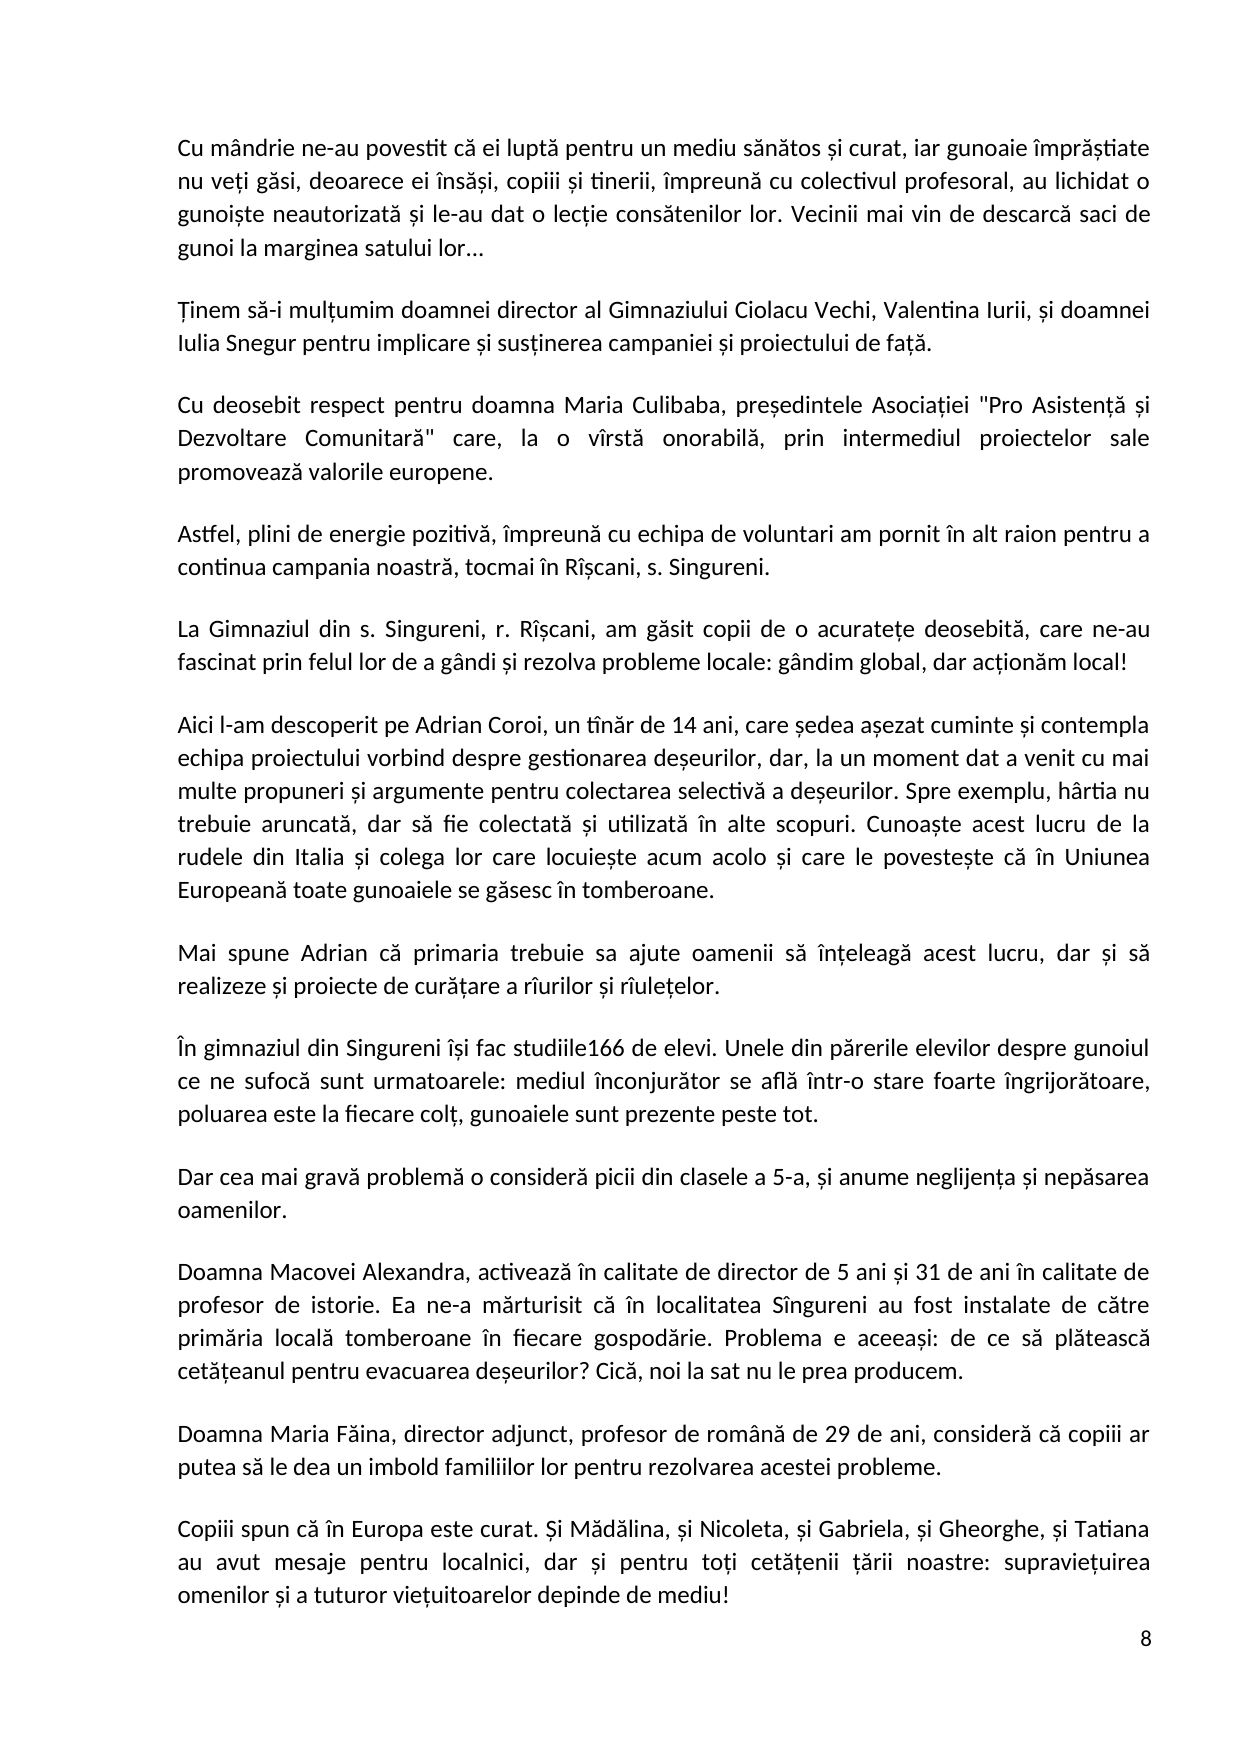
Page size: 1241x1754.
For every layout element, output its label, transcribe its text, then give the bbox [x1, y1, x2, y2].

text Mai spune Adrian că primaria trebuie sa ajute oamenii să înțeleagă acest lucru, dar și să realizeze și proiecte de curățare a rîurilor și rîulețelor. [177, 934, 1152, 1000]
text Doamna Maria Făina, director adjunct, profesor de română de 29 de ani, consideră că copiii ar putea să le dea un imbold familiilor lor pentru rezolvarea acestei probleme. [177, 1415, 1152, 1481]
text Dar cea mai gravă problemă o consideră picii din clasele a 5-a, și anume neglijența și nepăsarea oamenilor. [177, 1158, 1152, 1224]
text Copiii spun că în Europa este curat. Și Mădălina, și Nicoleta, și Gabriela, și Gheorghe, și Tatiana au avut mesaje pentru localnici, dar și pentru toți cetățenii țării noastre: supraviețuirea omenilor și a tuturor viețuitoarelor depinde de mediu! [177, 1511, 1152, 1610]
text În gimnaziul din Singureni își fac studiile166 de elevi. Unele din părerile elevilor despre gunoiul ce ne sufocă sunt urmatoarele: mediul înconjurător se află într-o stare foarte îngrijorătoare, poluarea este la fiecare colț, gunoaiele sunt prezente peste tot. [177, 1029, 1152, 1129]
text Ținem să-i mulțumim doamnei director al Gimnaziului Ciolacu Vechi, Valentina Iurii, și doamnei Iulia Snegur pentru implicare și susținerea campaniei și proiectului de față. [177, 291, 1152, 358]
text Doamna Macovei Alexandra, activează în calitate de director de 5 ani și 31 de ani în calitate de profesor de istorie. Ea ne-a mărturisit că în localitatea Sîngureni au fost instalate de către primăria locală tomberoane în fiecare gospodărie. Problema e aceeași: de ce să plătească cetățeanul pentru evacuarea deșeurilor? Cică, noi la sat nu le prea producem. [177, 1253, 1152, 1386]
text La Gimnaziul din s. Singureni, r. Rîșcani, am găsit copii de o acuratețe deosebită, care ne-au fascinat prin felul lor de a gândi și rezolva probleme locale: gândim global, dar acționăm local! [177, 611, 1152, 677]
text Cu deosebit respect pentru doamna Maria Culibaba, președintele Asociației "Pro Asistență și Dezvoltare Comunitară" care, la o vîrstă onorabilă, prin intermediul proiectelor sale promovează valorile europene. [177, 387, 1152, 486]
text Cu mândrie ne-au povestit că ei luptă pentru un mediu sănătos și curat, iar gunoaie împrăștiate nu veți găsi, deoarece ei însăși, copiii și tinerii, împreună cu colectivul profesoral, au lichidat o gunoiște neautorizată și le-au dat o lecție consătenilor lor. Vecinii mai vin de descarcă saci de gunoi la marginea satului lor... [177, 130, 1152, 262]
text Astfel, plini de energie pozitivă, împreună cu echipa de voluntari am pornit în alt raion pentru a continua campania noastră, tocmai în Rîșcani, s. Singureni. [177, 515, 1152, 582]
text Aici l-am descoperit pe Adrian Coroi, un tînăr de 14 ani, care ședea așezat cuminte și contempla echipa proiectului vorbind despre gestionarea deșeurilor, dar, la un moment dat a venit cu mai multe propuneri și argumente pentru colectarea selectivă a deșeurilor. Spre exemplu, hârtia nu trebuie aruncată, dar să fie colectată și utilizată în alte scopuri. Cunoaște acest lucru de la rudele din Italia și colega lor care locuiește acum acolo și care le povestește că în Uniunea Europeană toate gunoaiele se găsesc în tomberoane. [177, 706, 1152, 905]
